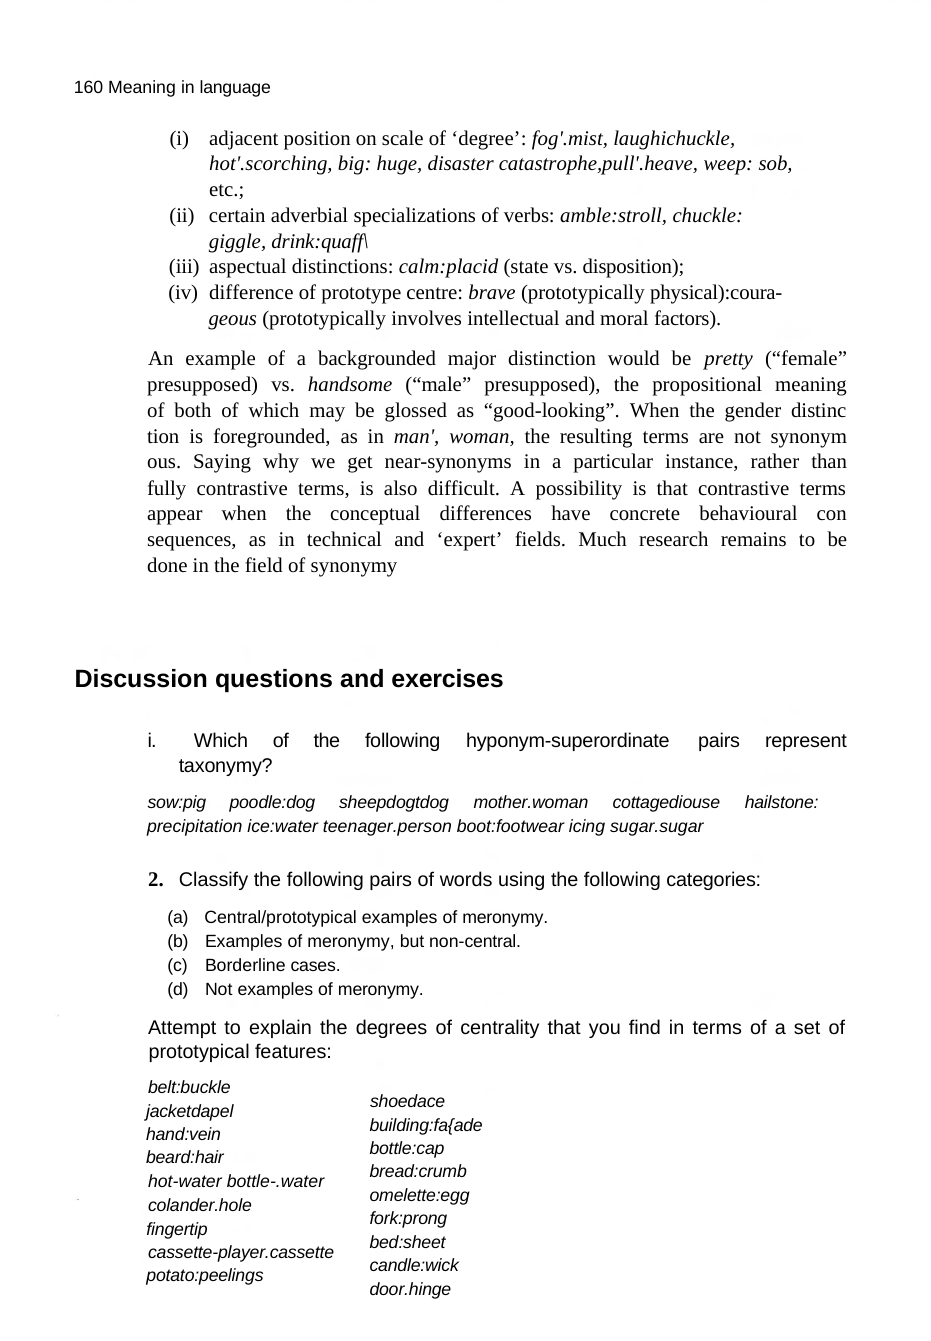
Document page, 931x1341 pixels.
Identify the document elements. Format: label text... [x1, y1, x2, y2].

list difference of prototype centre: brave (prototypically physical):coura- [168, 280, 868, 304]
text An example of a backgrounded major distinction would be pretty (“female” presupposed) vs. handsome (“male” presupposed), the propositional meaning of both of which may be glossed as “good-looking”. When the gender distinc­ tion is foregrounded, as in man', woman, the resulting terms are not synonym­ ous. Saying why we get near-synonyms in a particular instance, rather than fully contrastive terms, is also difficult. A possibility is that contrastive terms appear when the conceptual differences have concrete behavioural con­ sequences, as in technical and ‘expert’ fields. Much research remains to be done in the field of synonymy [147, 346, 847, 577]
subtitle Discussion questions and exercises [74, 664, 868, 693]
list aspectual distinctions: calm:placid (state vs. disposition); [169, 254, 868, 278]
list Central/prototypical examples of meronymy. [167, 907, 868, 927]
text shoedace building:fa{ade bottle:cap bread:crumb omelette:egg fork:prong bed:sheet candle:wick door.hinge [369, 1091, 520, 1299]
text 160 Meaning in language [73, 77, 868, 97]
text i. Which of the following hyponym-superordinate pairs represent taxonymy? [147, 728, 847, 777]
text Attempt to explain the degrees of centrality that you find in terms of a set of prototypical features: [148, 1016, 868, 1062]
list Classify the following pairs of words using the following categories: [148, 867, 868, 891]
list adjacent position on scale of ‘degree’: fog'.mist, laughichuckle, hot'.scorching, big: huge, disaster catastrophe,pull'.heave, weep: sob, etc.; [169, 125, 832, 201]
text fingertip [146, 1219, 338, 1239]
text cassette-player.cassette potato:peelings [146, 1242, 338, 1286]
text geous (prototypically involves intellectual and moral factors). [208, 306, 868, 330]
picture [54, 0, 930, 1341]
list Examples of meronymy, but non-central. [167, 931, 868, 951]
text belt:buckle jacketdapel hand:vein beard:hair [146, 1077, 296, 1168]
text sow:pig poodle:dog sheepdogtdog mother.woman cottagediouse hailstone: precipitation ice:water teenager.person boot:footwear icing sugar.sugar [147, 792, 819, 837]
text hot-water bottle-.water colander.hole [148, 1171, 324, 1216]
list Borderline cases. [167, 955, 868, 975]
list Not examples of meronymy. [167, 979, 868, 999]
list certain adverbial specializations of verbs: amble:stroll, chuckle: giggle, drink:quaff\ [169, 203, 804, 253]
